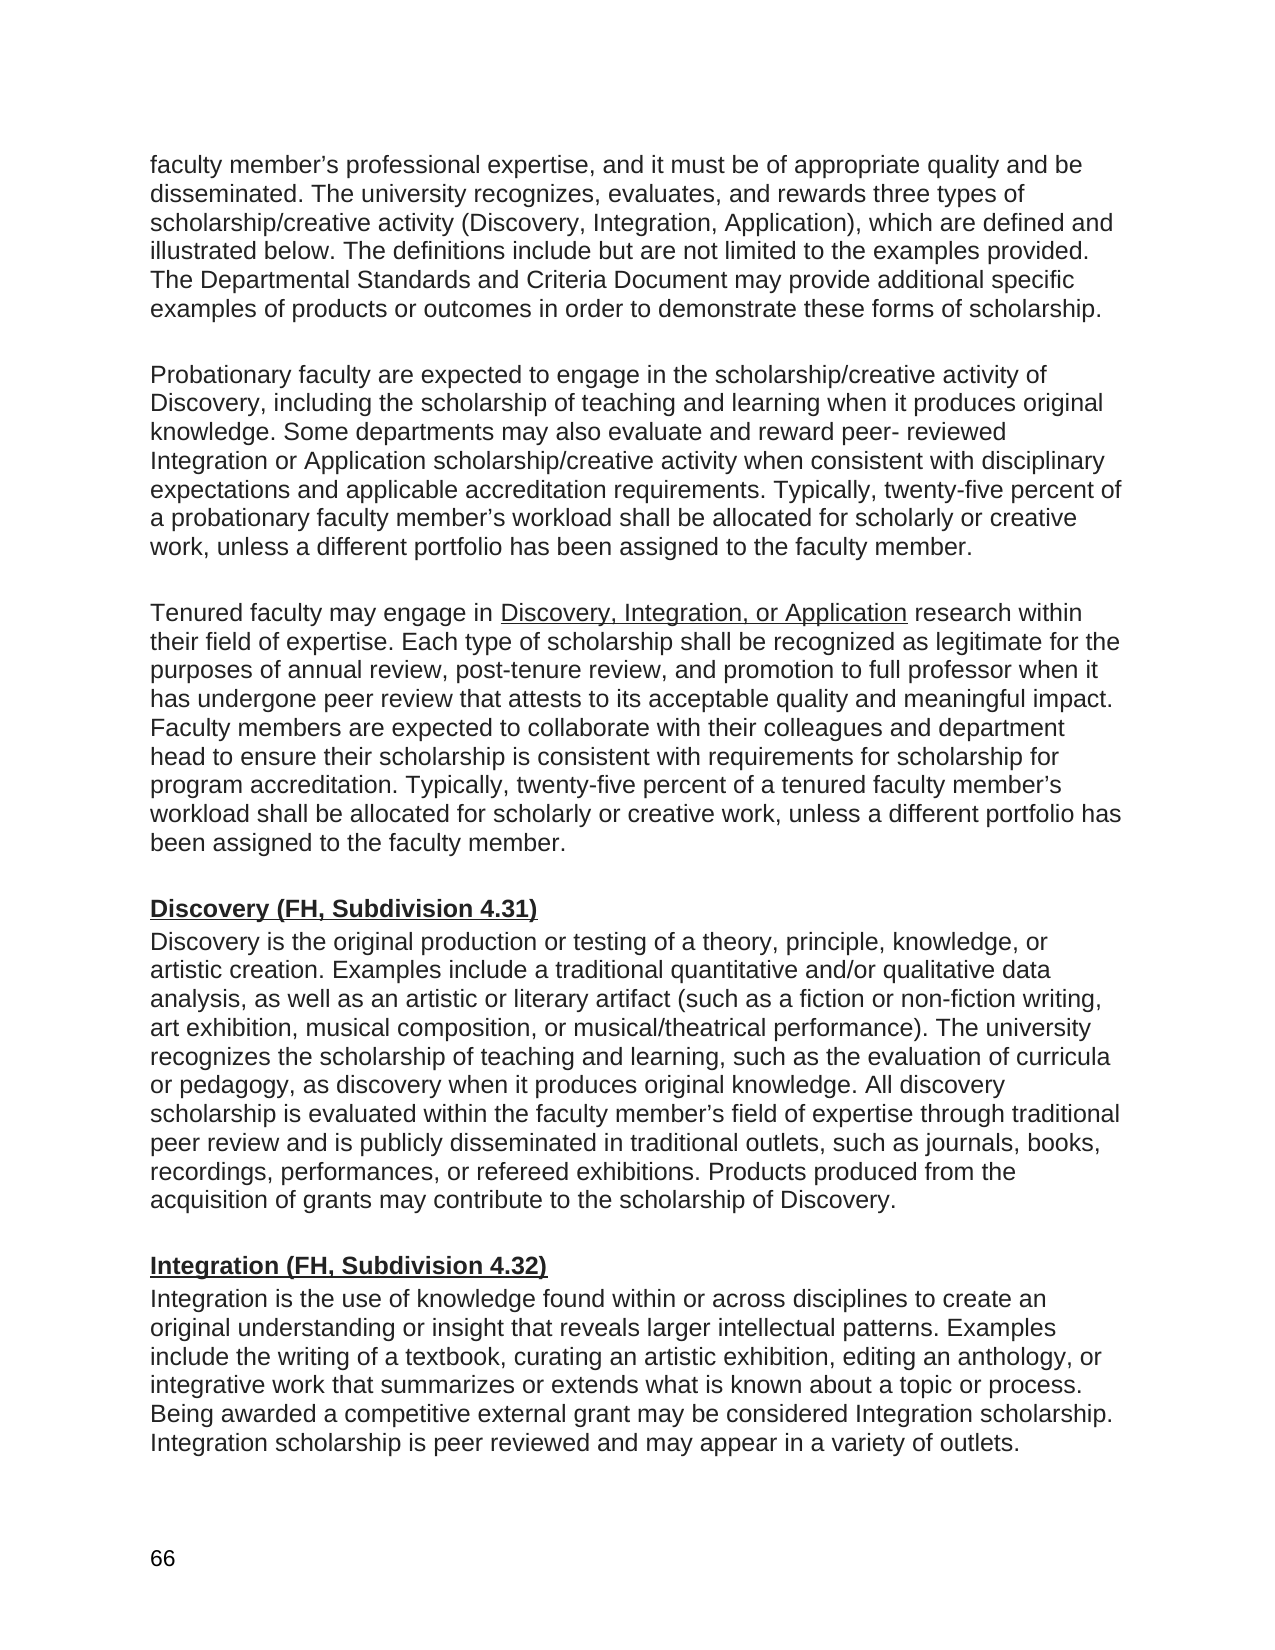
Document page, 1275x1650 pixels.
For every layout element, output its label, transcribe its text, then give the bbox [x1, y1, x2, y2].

text Discovery (FH, Subdivision 4.31) [150, 894, 1125, 922]
text Integration (FH, Subdivision 4.32) [150, 1251, 1125, 1280]
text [150, 150, 1125, 322]
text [150, 1284, 1125, 1457]
text Discovery is the original production or testing of a theory, principle, knowledge, or artistic creation. Examples include a traditional quantitative and/or qualitative data analysis, as well as an artistic or literary artifact (such as a fiction or non-fiction writing, art exhibition, musical composition, or musical/theatrical performance). The university recognizes the scholarship of teaching and learning, such as the evaluation of curricula or pedagogy, as discovery when it produces original knowledge. All discovery scholarship is evaluated within the faculty member’s field of expertise through traditional peer review and is publicly disseminated in traditional outlets, such as journals, books, recordings, performances, or refereed exhibitions. Products produced from the acquisition of grants may contribute to the scholarship of Discovery. [150, 927, 1125, 1214]
text Tenured faculty may engage in Discovery, Integration, or Application research within their field of expertise. Each type of scholarship shall be recognized as legitimate for the purposes of annual review, post-tenure review, and promotion to full professor when it has undergone peer review that attests to its acceptable quality and meaningful impact. Faculty members are expected to collaborate with their colleagues and department head to ensure their scholarship is consistent with requirements for scholarship for program accreditation. Typically, twenty-five percent of a tenured faculty member’s workload shall be allocated for scholarly or creative work, unless a different portfolio has been assigned to the faculty member. [150, 598, 1125, 857]
text Probationary faculty are expected to engage in the scholarship/creative activity of Discovery, including the scholarship of teaching and learning when it produces original knowledge. Some departments may also evaluate and reward peer- reviewed Integration or Application scholarship/creative activity when consistent with disciplinary expectations and applicable accreditation requirements. Typically, twenty-five percent of a probationary faculty member’s workload shall be allocated for scholarly or creative work, unless a different portfolio has been assigned to the faculty member. [150, 359, 1125, 561]
